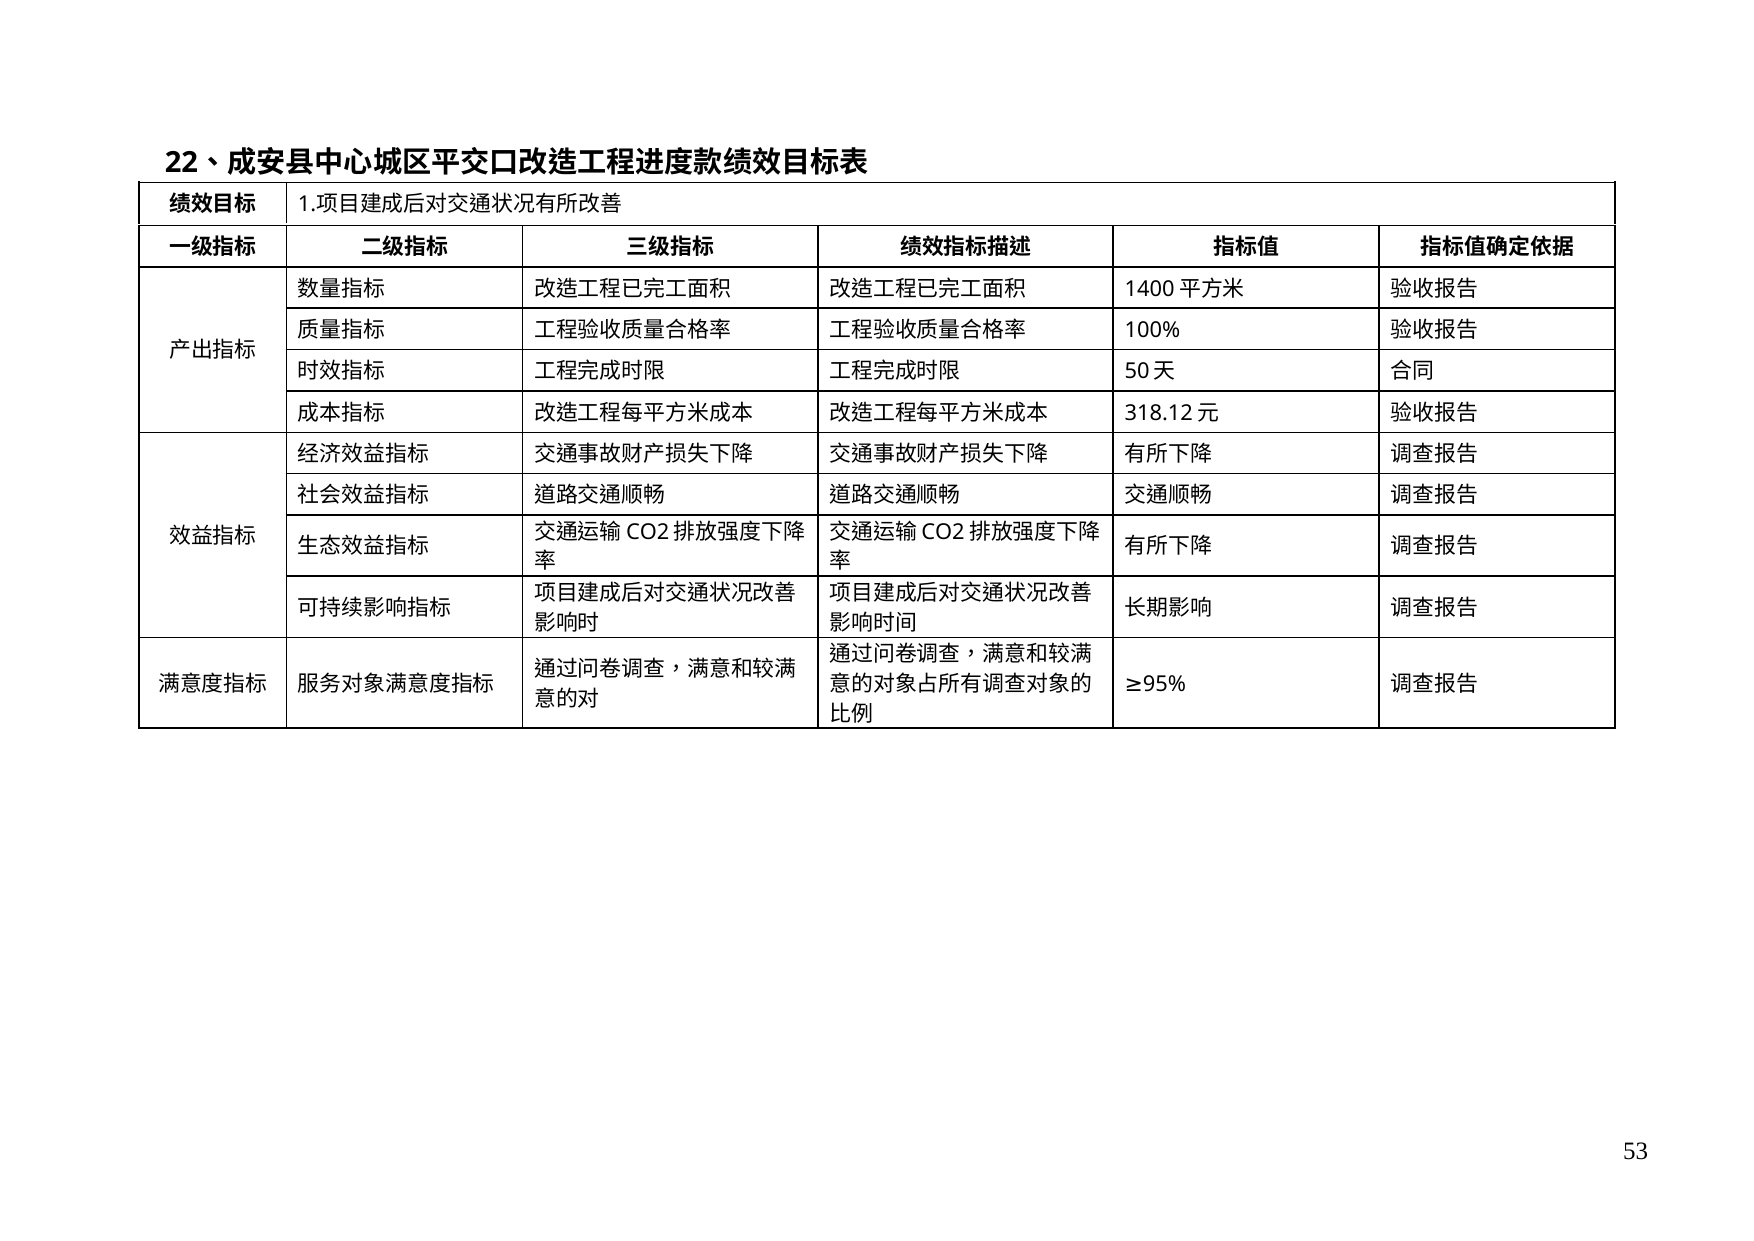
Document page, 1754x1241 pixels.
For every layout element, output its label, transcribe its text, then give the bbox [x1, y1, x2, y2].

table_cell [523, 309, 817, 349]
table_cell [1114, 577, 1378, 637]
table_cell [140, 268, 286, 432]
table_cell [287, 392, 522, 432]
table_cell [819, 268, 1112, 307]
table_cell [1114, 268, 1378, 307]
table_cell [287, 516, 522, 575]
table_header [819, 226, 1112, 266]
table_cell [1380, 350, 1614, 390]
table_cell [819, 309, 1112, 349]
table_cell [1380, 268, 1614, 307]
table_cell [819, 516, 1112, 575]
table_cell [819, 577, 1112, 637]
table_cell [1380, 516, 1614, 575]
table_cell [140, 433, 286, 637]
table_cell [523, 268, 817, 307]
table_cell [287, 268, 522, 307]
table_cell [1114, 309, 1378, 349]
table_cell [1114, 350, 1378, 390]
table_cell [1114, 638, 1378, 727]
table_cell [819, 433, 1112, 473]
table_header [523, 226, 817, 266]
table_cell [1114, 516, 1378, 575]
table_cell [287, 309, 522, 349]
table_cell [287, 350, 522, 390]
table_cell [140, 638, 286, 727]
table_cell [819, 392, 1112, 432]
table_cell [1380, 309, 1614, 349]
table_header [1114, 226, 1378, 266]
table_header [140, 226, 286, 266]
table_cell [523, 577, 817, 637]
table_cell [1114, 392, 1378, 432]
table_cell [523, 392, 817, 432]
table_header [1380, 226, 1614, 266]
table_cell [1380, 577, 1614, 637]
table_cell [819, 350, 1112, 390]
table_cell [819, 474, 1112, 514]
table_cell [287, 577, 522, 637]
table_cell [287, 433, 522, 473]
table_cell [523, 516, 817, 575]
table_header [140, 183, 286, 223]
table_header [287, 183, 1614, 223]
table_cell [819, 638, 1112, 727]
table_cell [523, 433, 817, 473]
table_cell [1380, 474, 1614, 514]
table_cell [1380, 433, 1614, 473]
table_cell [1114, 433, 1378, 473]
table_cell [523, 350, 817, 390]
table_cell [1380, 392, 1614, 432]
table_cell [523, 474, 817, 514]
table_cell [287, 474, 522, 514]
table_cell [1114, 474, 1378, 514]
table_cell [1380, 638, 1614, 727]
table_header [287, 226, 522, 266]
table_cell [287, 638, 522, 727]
text 22、成安县中心城区平交口改造工程进度款绩效目标表 [106, 142, 1648, 181]
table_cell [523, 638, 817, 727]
